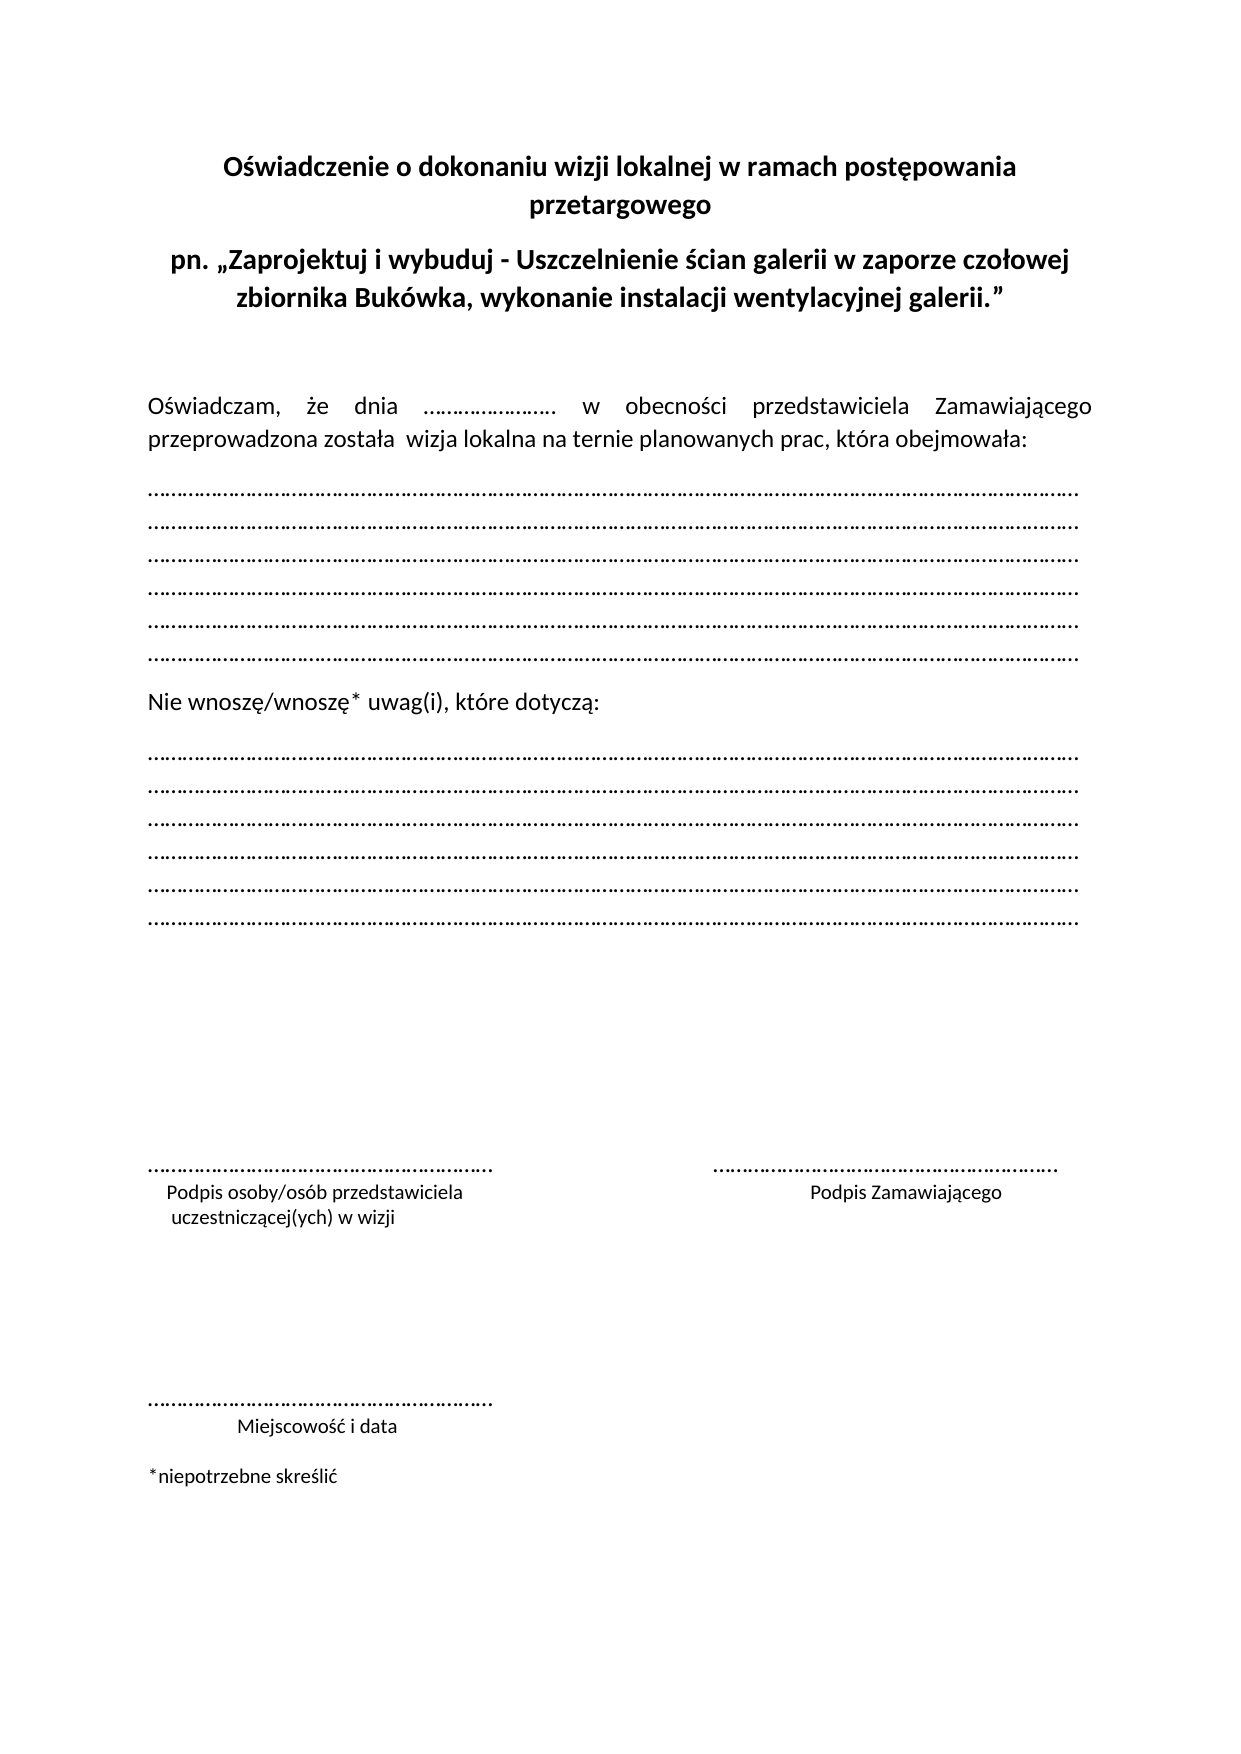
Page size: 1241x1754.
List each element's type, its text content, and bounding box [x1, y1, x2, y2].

text Miejscowość i data [148, 1413, 1093, 1438]
text pn. „Zaprojektuj i wybuduj - Uszczelnienie ścian galerii w zaporze czołowej zbiornika Bukówka, wykonanie instalacji wentylacyjnej galerii.” [148, 241, 1093, 315]
text Oświadczam, że dnia ………………….. w obecności przedstawiciela Zamawiającego przeprowadzona została wizja lokalna na ternie planowanych prac, która obejmowała: [148, 390, 1093, 453]
text Oświadczenie o dokonaniu wizji lokalnej w ramach postępowania przetargowego [148, 148, 1093, 222]
text uczestniczącej(ych) w wizji [148, 1204, 1093, 1230]
text *niepotrzebne skreślić [148, 1464, 1093, 1489]
text Nie wnoszę/wnoszę* uwag(i), które dotyczą: [148, 686, 1093, 717]
text …………………………………………………… [148, 1382, 1093, 1413]
text ……………………………………………………………………………………………………………………………………………………………………………………………………………………………………………………………………………………………………………………………………………………………………………………………………………………………………………………………………………………………………………………………………………………………………………………………………………………………………………………………………………………………………………………………………………………………………………………………………………………………………………………………………………………………… [148, 472, 1093, 667]
text …………………………………………………… …………………………………………………… [148, 1148, 1093, 1179]
text Podpis osoby/osób przedstawiciela Podpis Zamawiającego [148, 1179, 1093, 1204]
text ……………………………………………………………………………………………………………………………………………………………………………………………………………………………………………………………………………………………………………………………………………………………………………………………………………………………………………………………………………………………………………………………………………………………………………………………………………………………………………………………………………………………………………………………………………………………………………………………………………………………………………………………………………………………… [148, 736, 1093, 931]
